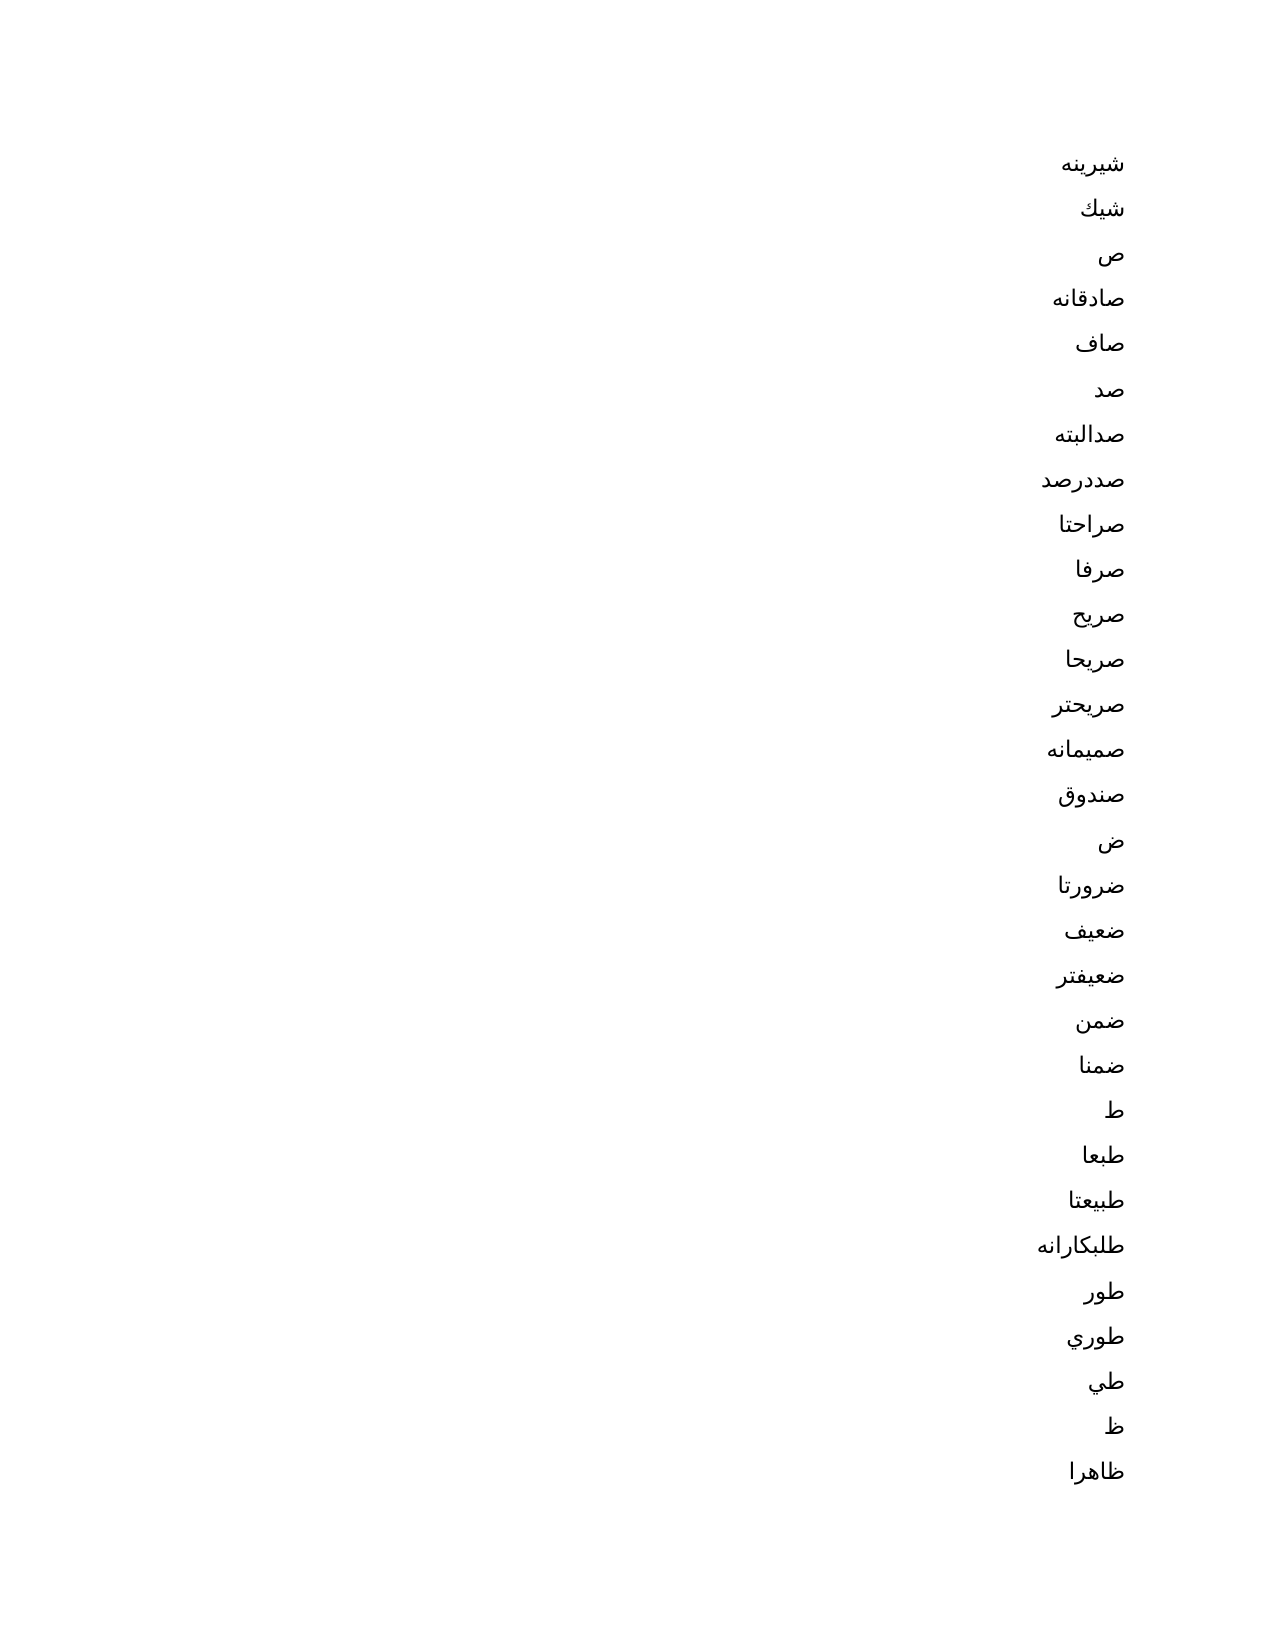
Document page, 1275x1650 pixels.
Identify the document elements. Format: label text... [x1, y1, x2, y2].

text صرفا [150, 556, 1125, 582]
text ضمن [150, 1007, 1125, 1033]
text صاف [150, 330, 1125, 357]
text ضمنا [150, 1052, 1125, 1078]
text صميمانه [150, 736, 1125, 763]
text صد [150, 376, 1125, 402]
text صادقانه [150, 285, 1125, 312]
text ضرورتا [150, 872, 1125, 898]
text صراحتا [150, 511, 1125, 537]
text طبيعتا [150, 1187, 1125, 1214]
text ضعيف [150, 917, 1125, 943]
text صدالبته [150, 421, 1125, 447]
text ضعيفتر [150, 962, 1125, 988]
text طلبكارانه [150, 1232, 1125, 1259]
text طوري [150, 1323, 1125, 1349]
text ظاهرا [150, 1458, 1125, 1484]
text طي [150, 1368, 1125, 1394]
text طبعا [150, 1142, 1125, 1169]
text طور [150, 1278, 1125, 1304]
text ظ [150, 1413, 1125, 1439]
text ط [150, 1097, 1125, 1123]
text شيرينه [150, 150, 1125, 176]
text ص [150, 240, 1125, 267]
text شيك [150, 195, 1125, 221]
text صندوق [150, 781, 1125, 808]
text صددرصد [150, 466, 1125, 492]
text صريح [150, 601, 1125, 627]
text صريحتر [150, 691, 1125, 718]
text صريحا [150, 646, 1125, 672]
text ض [150, 827, 1125, 853]
